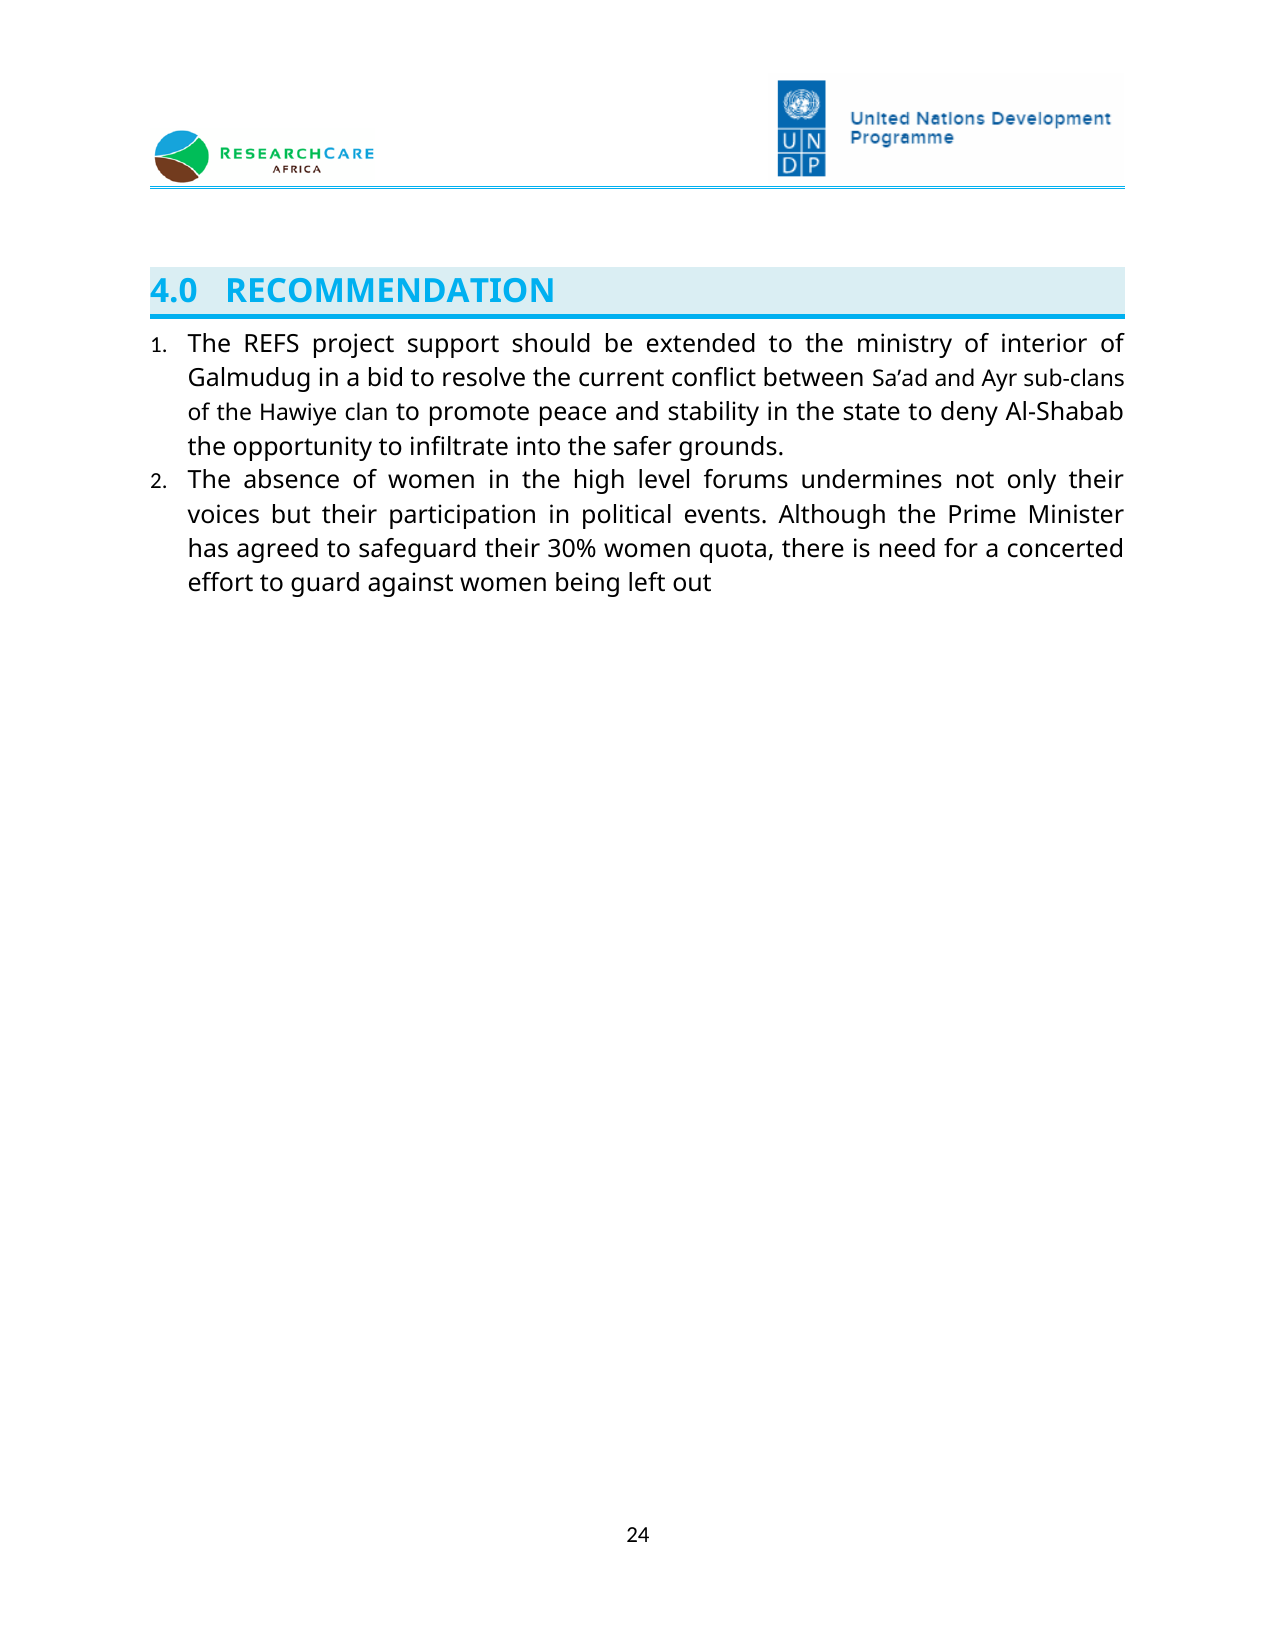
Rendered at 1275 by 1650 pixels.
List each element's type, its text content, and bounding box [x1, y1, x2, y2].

list The REFS project support should be extended to the ministry of interior of Galmudug in a bid to resolve the current conflict between Sa’ad and Ayr sub-clans of the Hawiye clan to promote peace and stability in the state to deny Al-Shabab the opportunity to infiltrate into the safer grounds. [150, 326, 1125, 462]
subtitle RECOMMENDATION [150, 267, 1125, 314]
picture [150, 128, 375, 184]
list The absence of women in the high level forums undermines not only their voices but their participation in political events. Although the Prime Minister has agreed to safeguard their 30% women quota, there is need for a concerted effort to guard against women being left out [150, 462, 1125, 598]
picture [768, 73, 1125, 184]
